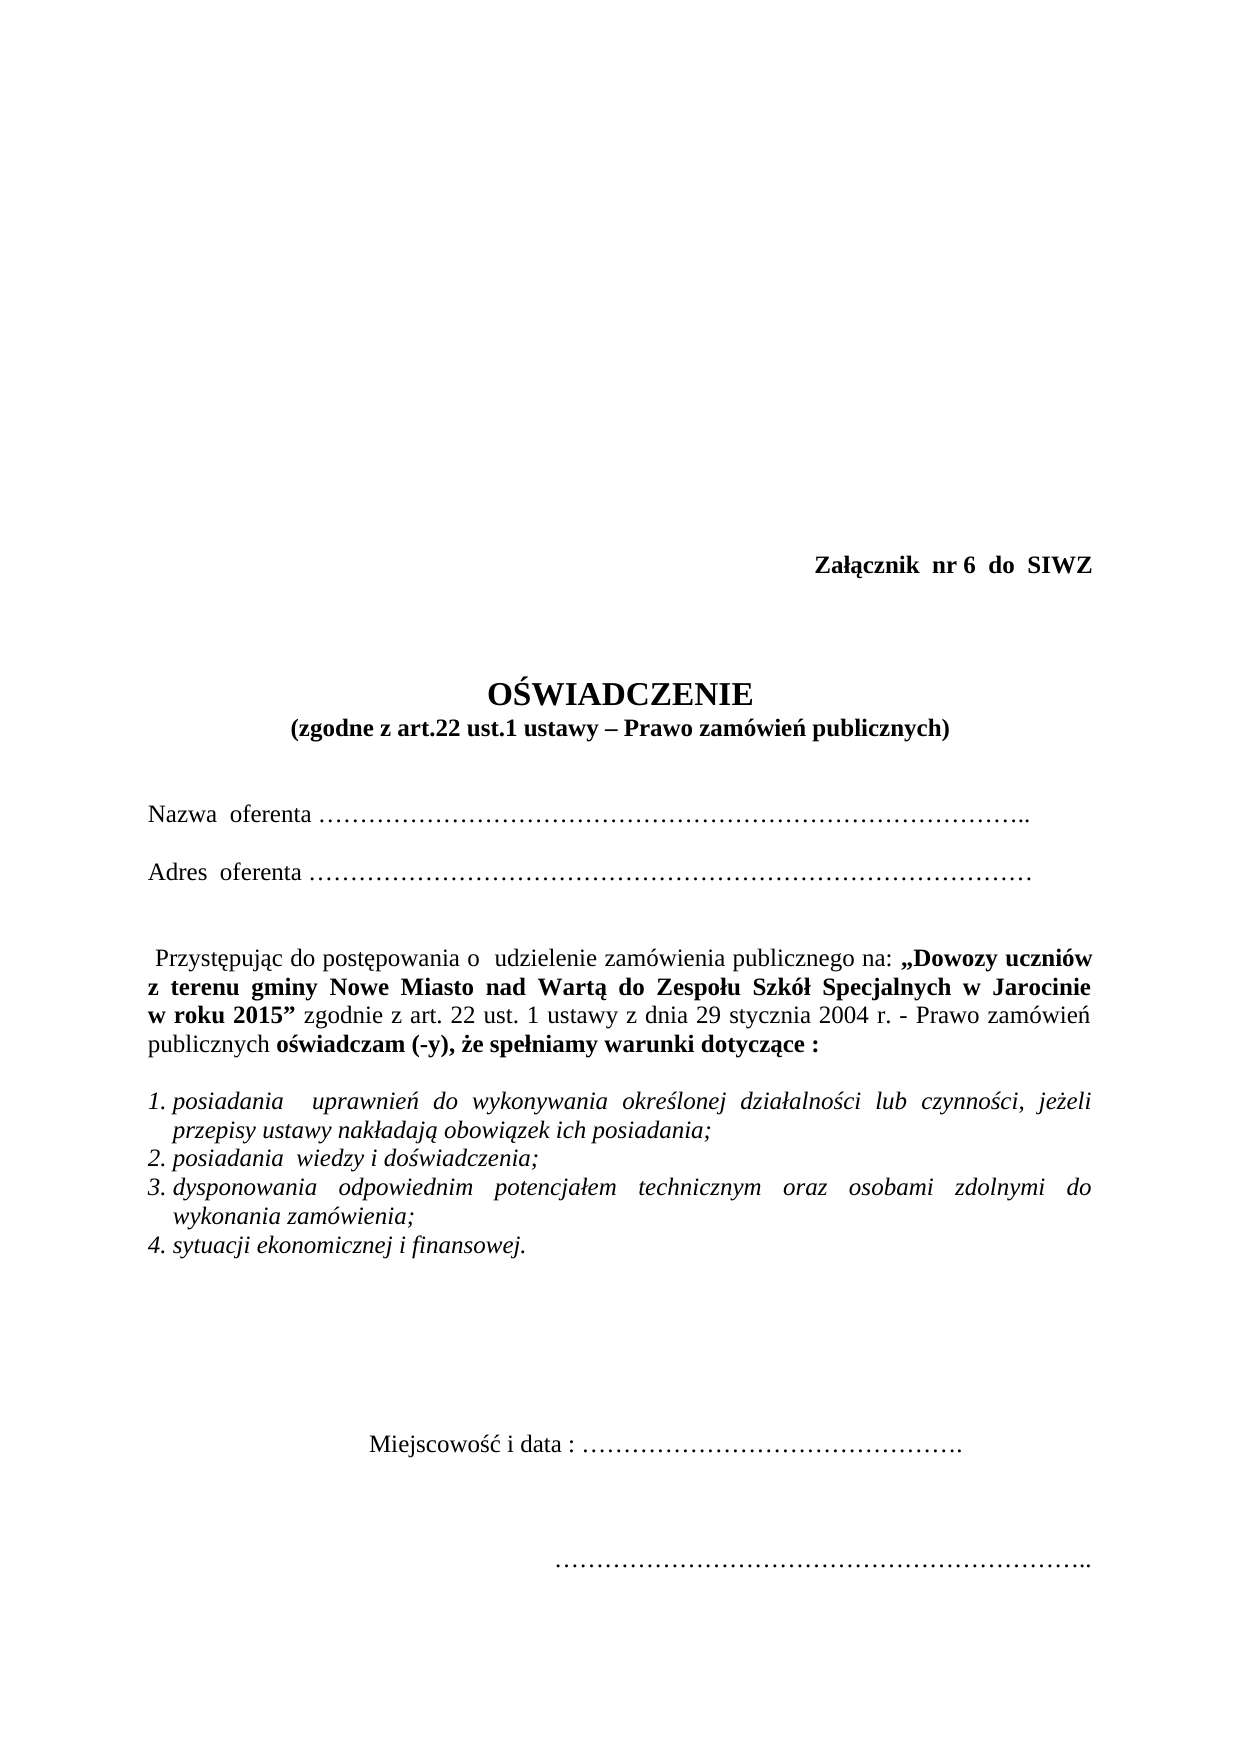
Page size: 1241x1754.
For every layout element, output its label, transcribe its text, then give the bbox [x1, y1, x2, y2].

list posiadania wiedzy i doświadczenia; [148, 1143, 1093, 1172]
list dysponowania odpowiednim potencjałem technicznym oraz osobami zdolnymi do wykonania zamówienia; [148, 1172, 1093, 1230]
text Miejscowość i data : ………………………………………. [148, 1429, 1093, 1458]
text (zgodne z art.22 ust.1 ustawy – Prawo zamówień publicznych) [148, 713, 1093, 742]
text ……………………………………………………….. [148, 1544, 1093, 1573]
text Załącznik nr 6 do SIWZ [148, 550, 1093, 579]
list posiadania uprawnień do wykonywania określonej działalności lub czynności, jeżeli przepisy ustawy nakładają obowiązek ich posiadania; [148, 1086, 1093, 1143]
text Przystępując do postępowania o udzielenie zamówienia publicznego na: „Dowozy uczniów z terenu gminy Nowe Miasto nad Wartą do Zespołu Szkół Specjalnych w Jarocinie w roku 2015” zgodnie z art. 22 ust. 1 ustawy z dnia 29 stycznia 2004 r. - Prawo zamówień publicznych oświadczam (-y), że spełniamy warunki dotyczące : [148, 943, 1093, 1058]
text OŚWIADCZENIE [148, 675, 1093, 713]
text Nazwa oferenta ………………………………………………………………………….. [148, 799, 1093, 828]
text Adres oferenta …………………………………………………………………………… [148, 857, 1093, 886]
list sytuacji ekonomicznej i finansowej. [148, 1230, 1093, 1258]
